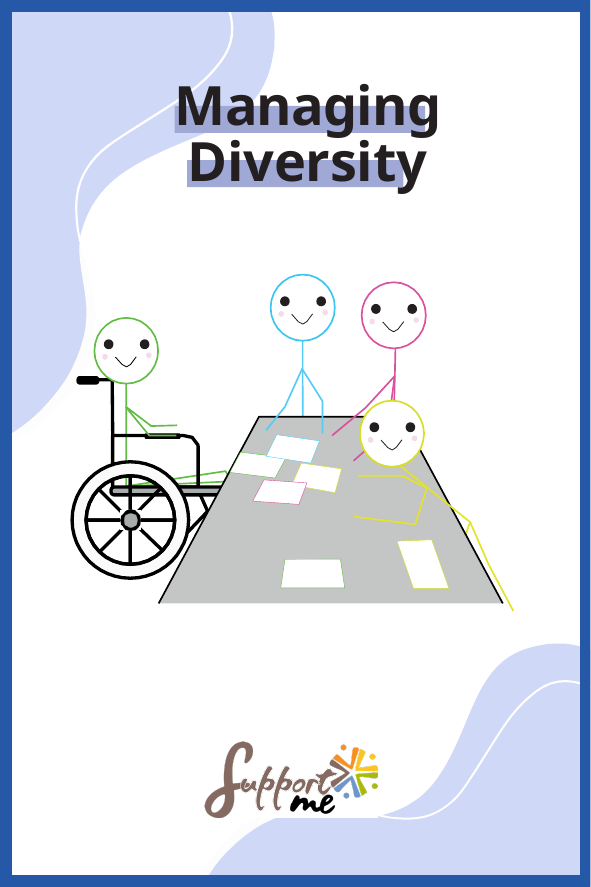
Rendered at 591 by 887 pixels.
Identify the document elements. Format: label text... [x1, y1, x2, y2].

picture [204, 741, 378, 818]
picture [120, 509, 141, 531]
title Managing Diversity [174, 77, 513, 197]
